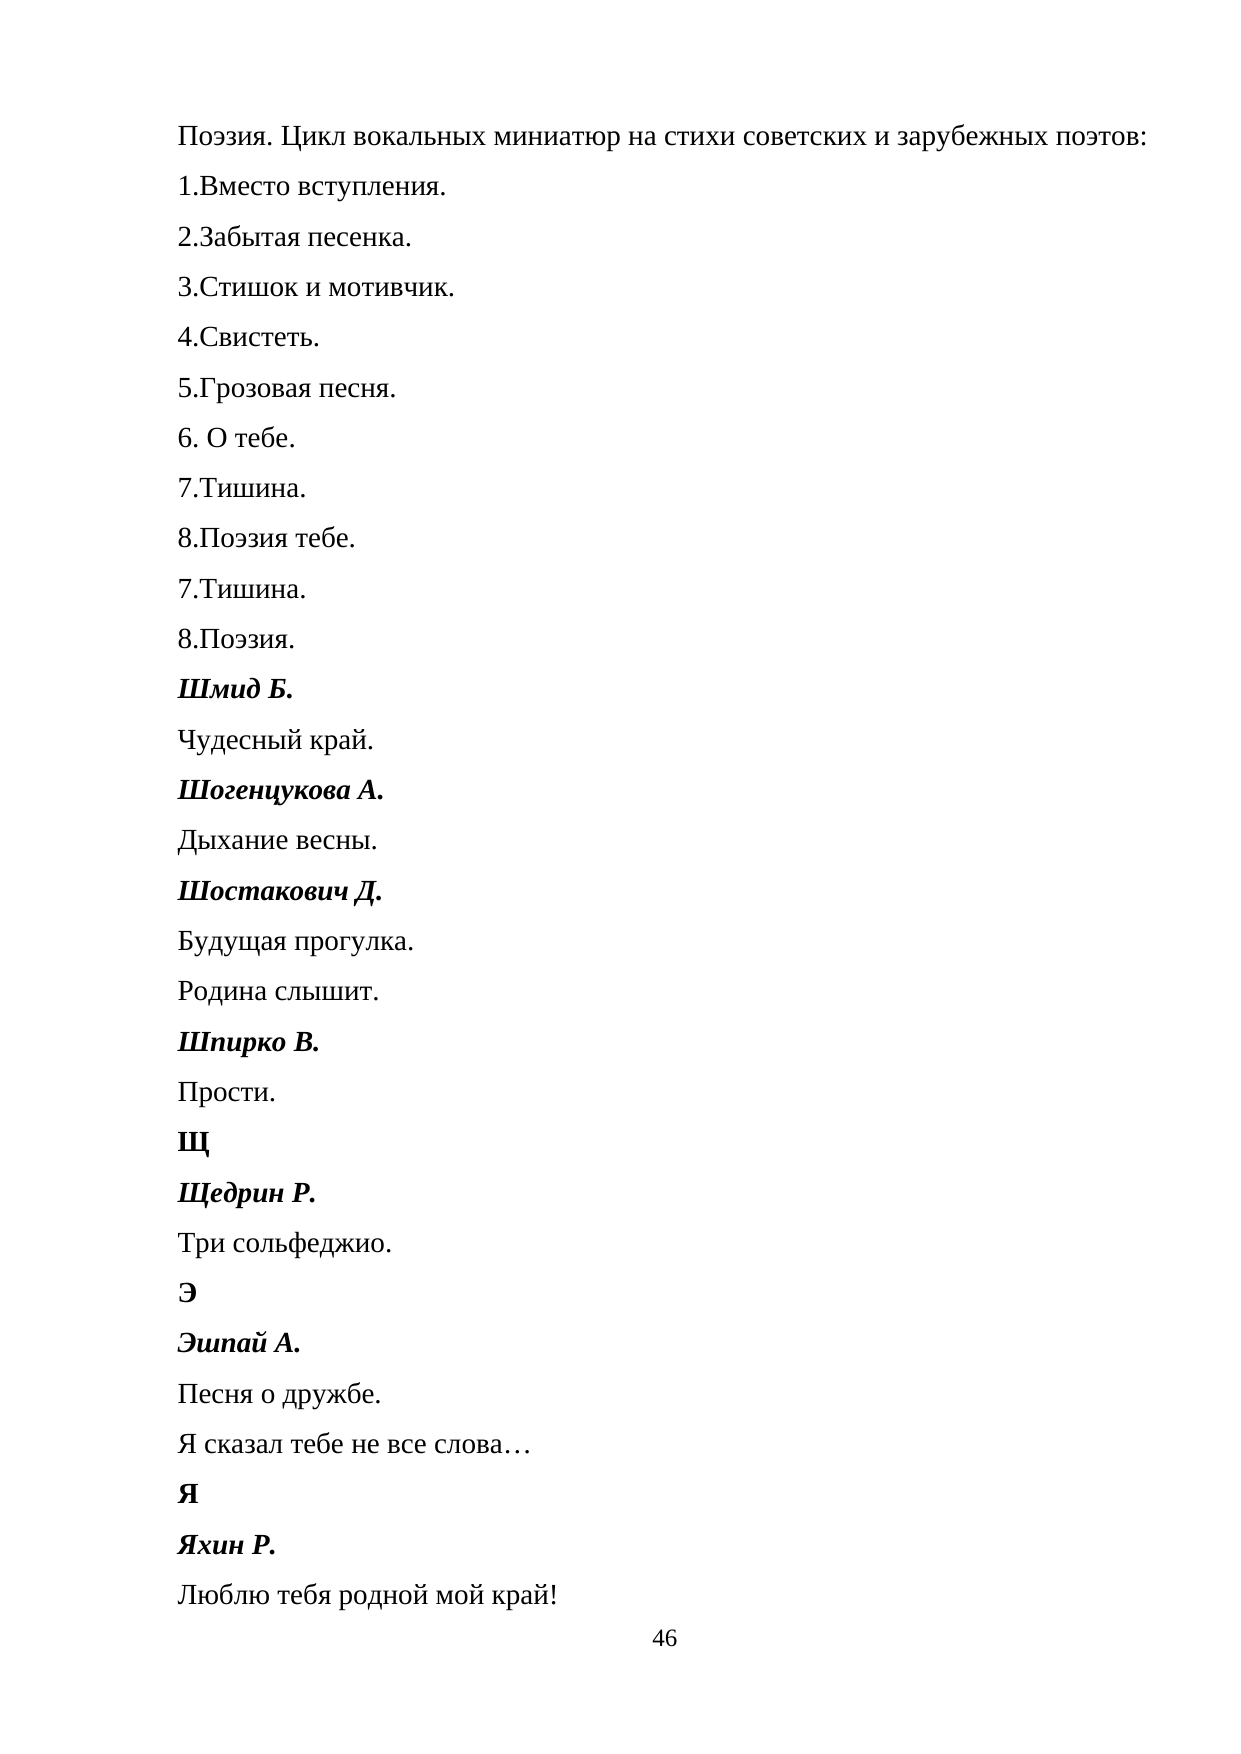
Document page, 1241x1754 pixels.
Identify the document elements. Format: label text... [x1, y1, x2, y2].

text Щ [177, 1124, 1152, 1158]
text Шостакович Д. [177, 873, 1152, 906]
text Поэзия. Цикл вокальных миниатюр на стихи советских и зарубежных поэтов: [177, 118, 1152, 152]
text 5.Грозовая песня. [177, 370, 1152, 403]
text 7.Тишина. [177, 470, 1152, 504]
text Люблю тебя родной мой край! [177, 1577, 1152, 1611]
text Щедрин Р. [177, 1175, 1152, 1208]
text 4.Свистеть. [177, 319, 1152, 353]
text Я [177, 1477, 1152, 1510]
text Шпирко В. [177, 1024, 1152, 1057]
text Яхин Р. [177, 1527, 1152, 1560]
text Шогенцукова А. [177, 772, 1152, 806]
text Э [177, 1275, 1152, 1309]
text Три сольфеджио. [177, 1225, 1152, 1258]
text Эшпай А. [177, 1326, 1152, 1359]
text 1.Вместо вступления. [177, 168, 1152, 202]
text Чудесный край. [177, 722, 1152, 755]
text 6. О тебе. [177, 420, 1152, 453]
text Я сказал тебе не все слова… [177, 1426, 1152, 1460]
text 8.Поэзия тебе. [177, 521, 1152, 554]
text Шмид Б. [177, 672, 1152, 705]
text 8.Поэзия. [177, 621, 1152, 655]
text 3.Стишок и мотивчик. [177, 269, 1152, 303]
text Будущая прогулка. [177, 923, 1152, 957]
text Дыхание весны. [177, 822, 1152, 856]
text Песня о дружбе. [177, 1376, 1152, 1409]
text 7.Тишина. [177, 571, 1152, 604]
text 2.Забытая песенка. [177, 219, 1152, 252]
text Прости. [177, 1074, 1152, 1108]
text Родина слышит. [177, 973, 1152, 1007]
